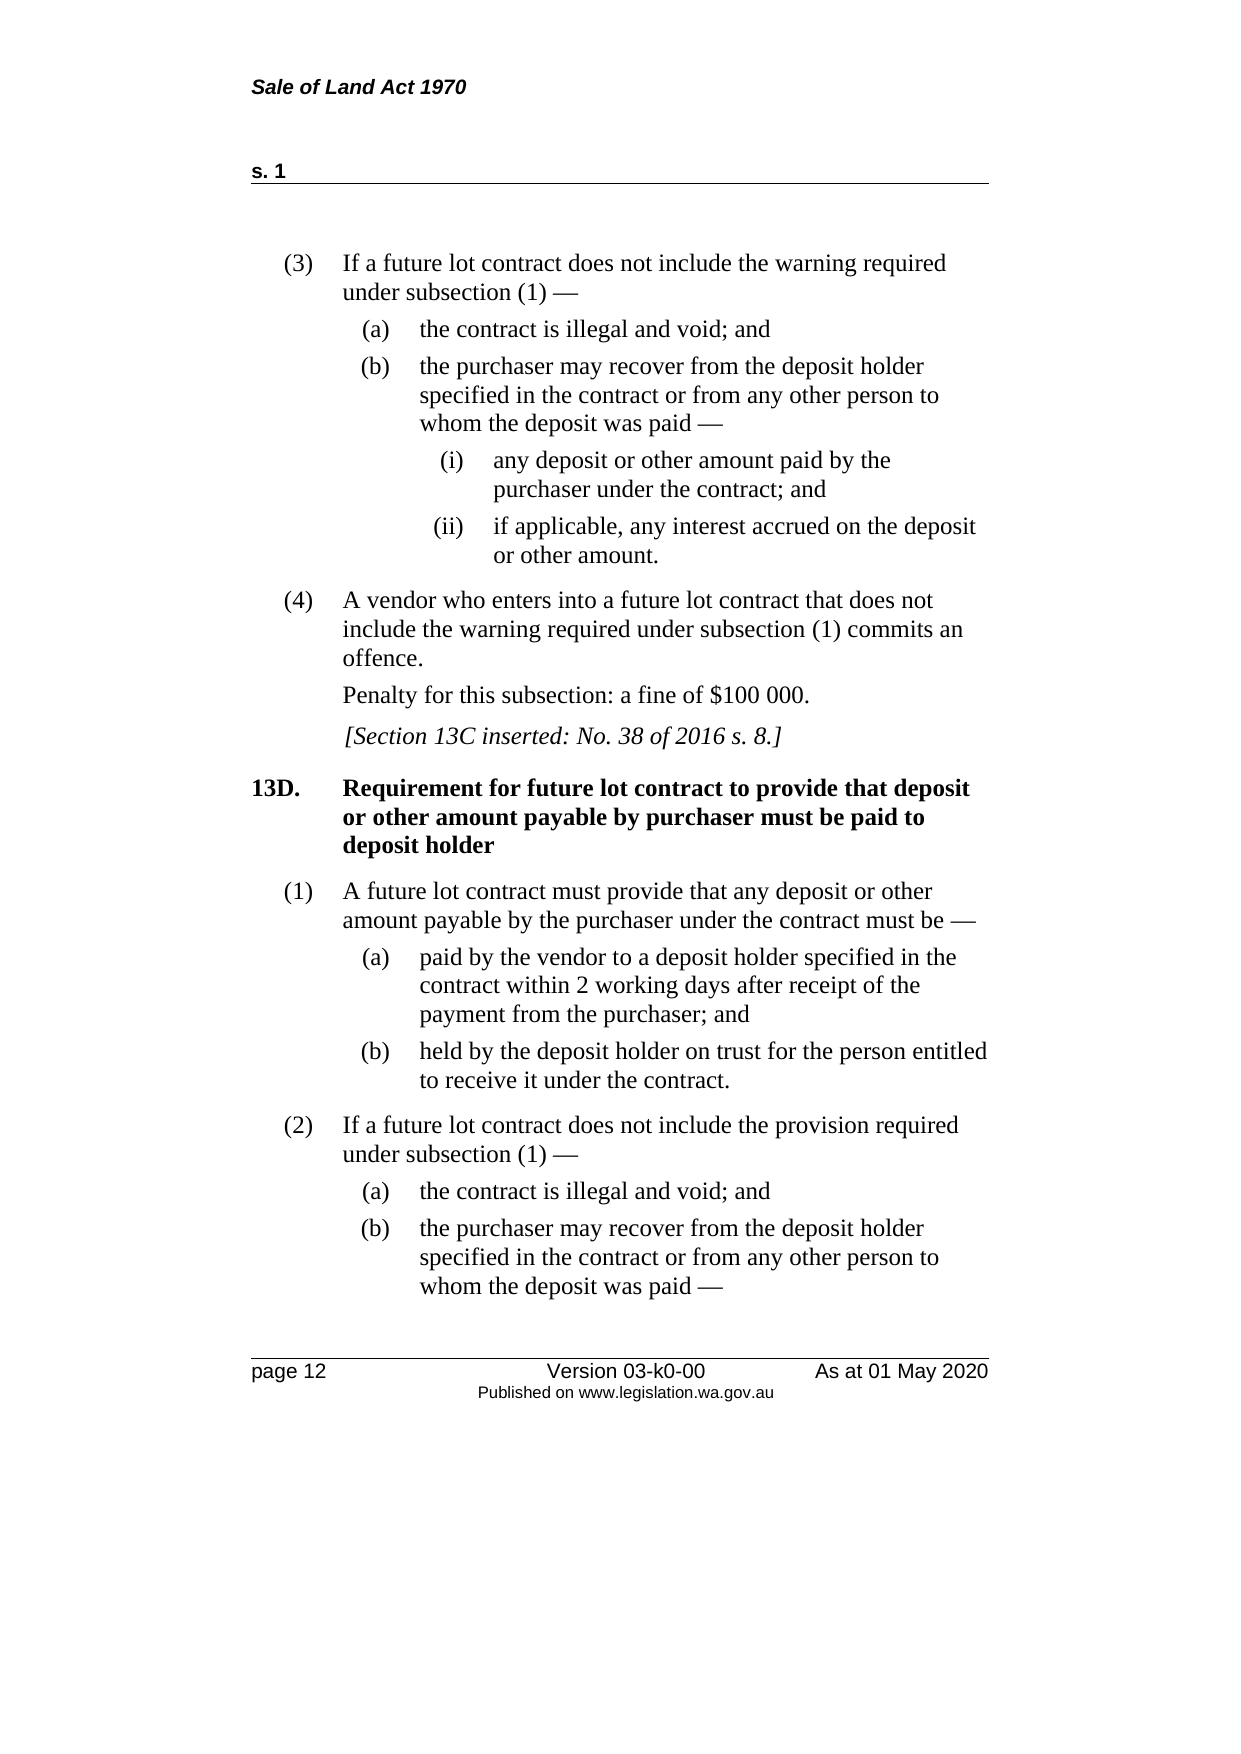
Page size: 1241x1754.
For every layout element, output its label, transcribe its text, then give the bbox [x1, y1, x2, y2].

text (b) held by the deposit holder on trust for the person entitled to receive it under the contract. [251, 1036, 989, 1094]
text (1) A future lot contract must provide that any deposit or other amount payable by the purchaser under the contract must be — [251, 876, 989, 933]
text (a) paid by the vendor to a deposit holder specified in the contract within 2 working days after receipt of the payment from the purchaser; and [251, 942, 989, 1028]
text (ii) if applicable, any interest accrued on the deposit or other amount. [251, 511, 989, 569]
text (b) the purchaser may recover from the deposit holder specified in the contract or from any other person to whom the deposit was paid — [251, 1213, 989, 1300]
text (a) the contract is illegal and void; and [251, 314, 989, 343]
text (4) A vendor who enters into a future lot contract that does not include the warning required under subsection (1) commits an offence. [251, 586, 989, 672]
text (i) any deposit or other amount paid by the purchaser under the contract; and [251, 446, 989, 503]
text (3) If a future lot contract does not include the warning required under subsection (1) — [251, 248, 989, 306]
text (b) the purchaser may recover from the deposit holder specified in the contract or from any other person to whom the deposit was paid — [251, 351, 989, 437]
text (2) If a future lot contract does not include the provision required under subsection (1) — [251, 1111, 989, 1168]
text [Section 13C inserted: No. 38 of 2016 s. 8.] [251, 721, 989, 750]
text (a) the contract is illegal and void; and [251, 1176, 989, 1205]
text Penalty for this subsection: a fine of $100 000. [251, 680, 989, 709]
subtitle 13D. Requirement for future lot contract to provide that deposit or other amount payable by purchaser must be paid to deposit holder [251, 773, 989, 859]
